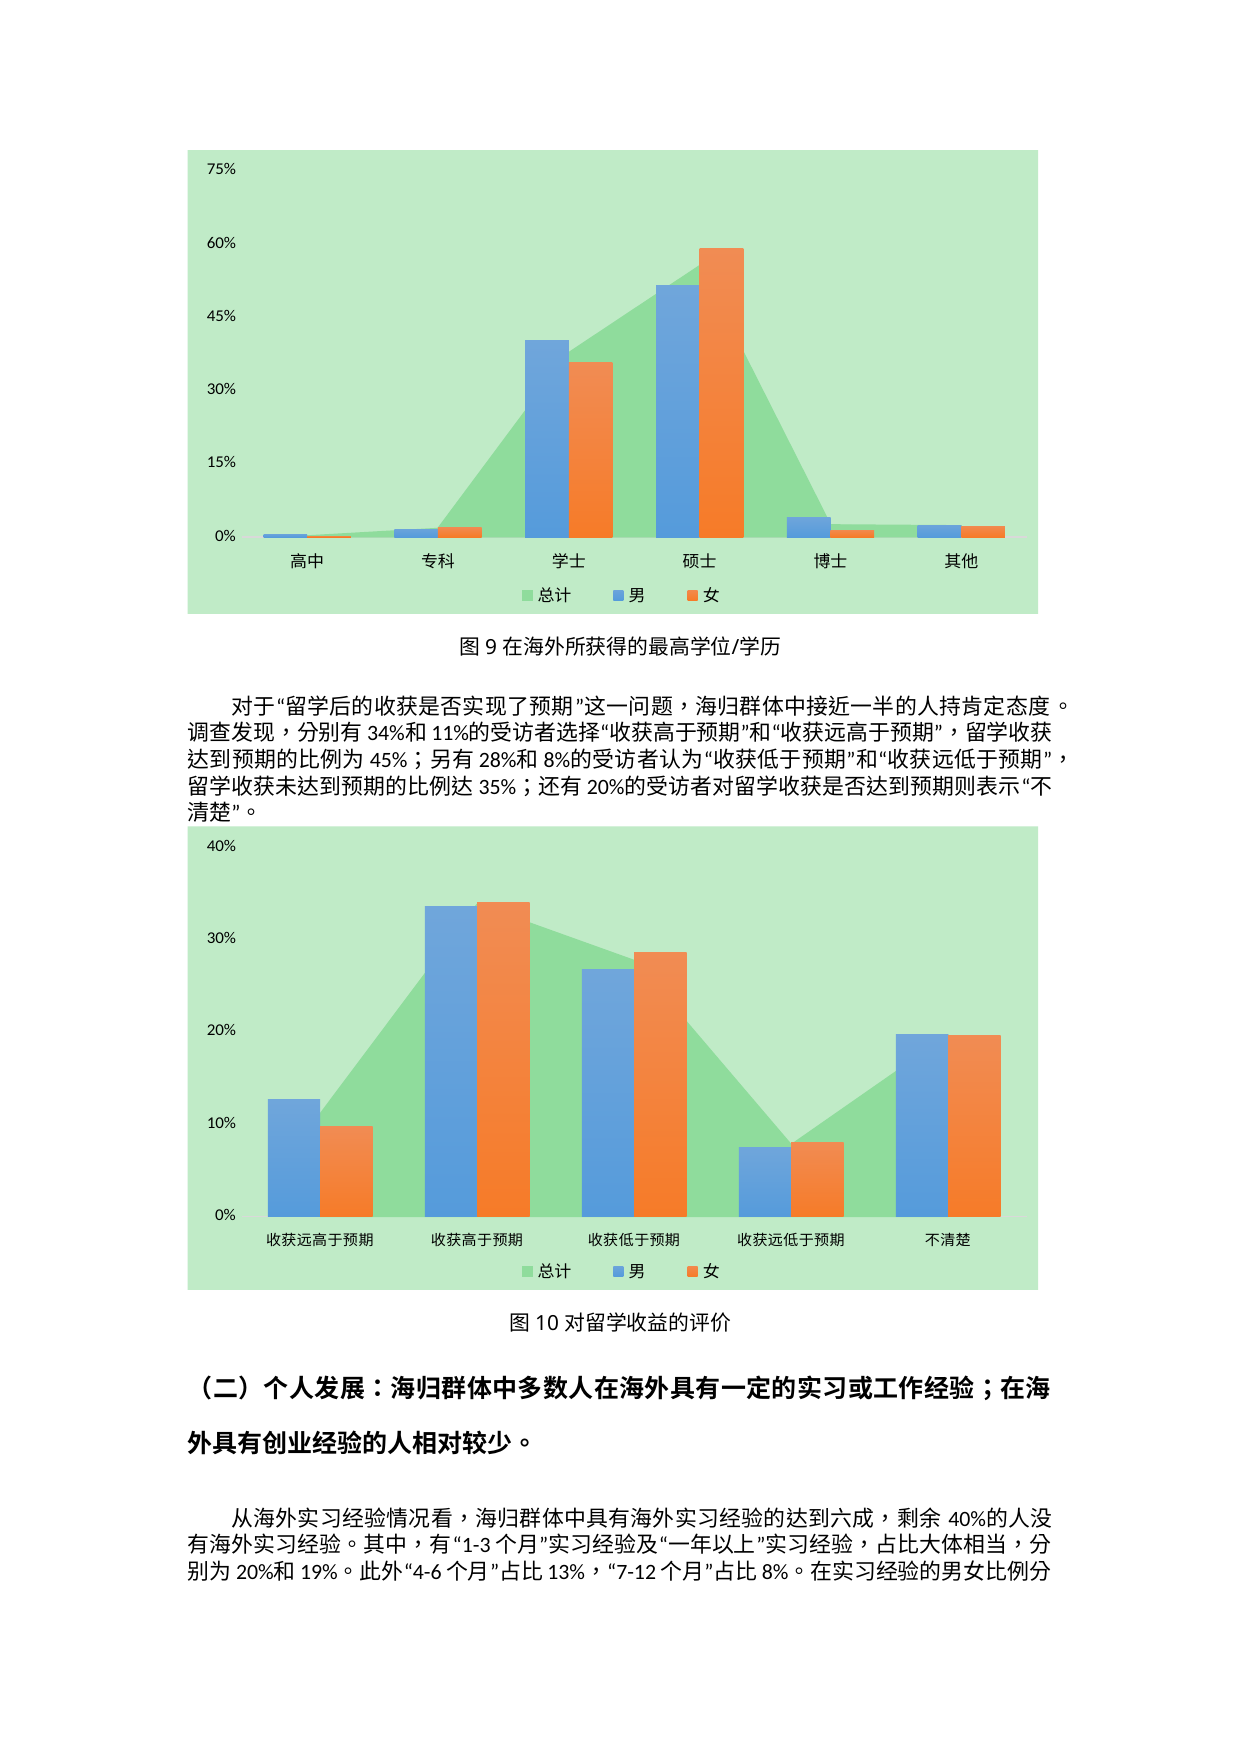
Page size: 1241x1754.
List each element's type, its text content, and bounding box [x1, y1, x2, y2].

subtitle （二）个人发展：海归群体中多数人在海外具有一定的实习或工作经验；在海外具有创业经验的人相对较少。 [187, 1369, 1053, 1459]
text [187, 1505, 1053, 1585]
subtitle 图 9 在海外所获得的最高学位/学历 [187, 630, 1053, 660]
subtitle 图 10 对留学收益的评价 [187, 1306, 1053, 1336]
text 对于“留学后的收获是否实现了预期”这一问题，海归群体中接近一半的人持肯定态度。调查发现，分别有34%和11%的受访者选择“收获高于预期”和“收获远高于预期”，留学收获达到预期的比例为45%；另有28%和8%的受访者认为“收获低于预期”和“收获远低于预期”，留学收获未达到预期的比例达35%；还有20%的受访者对留学收获是否达到预期则表示“不清楚”。 [187, 693, 1053, 826]
